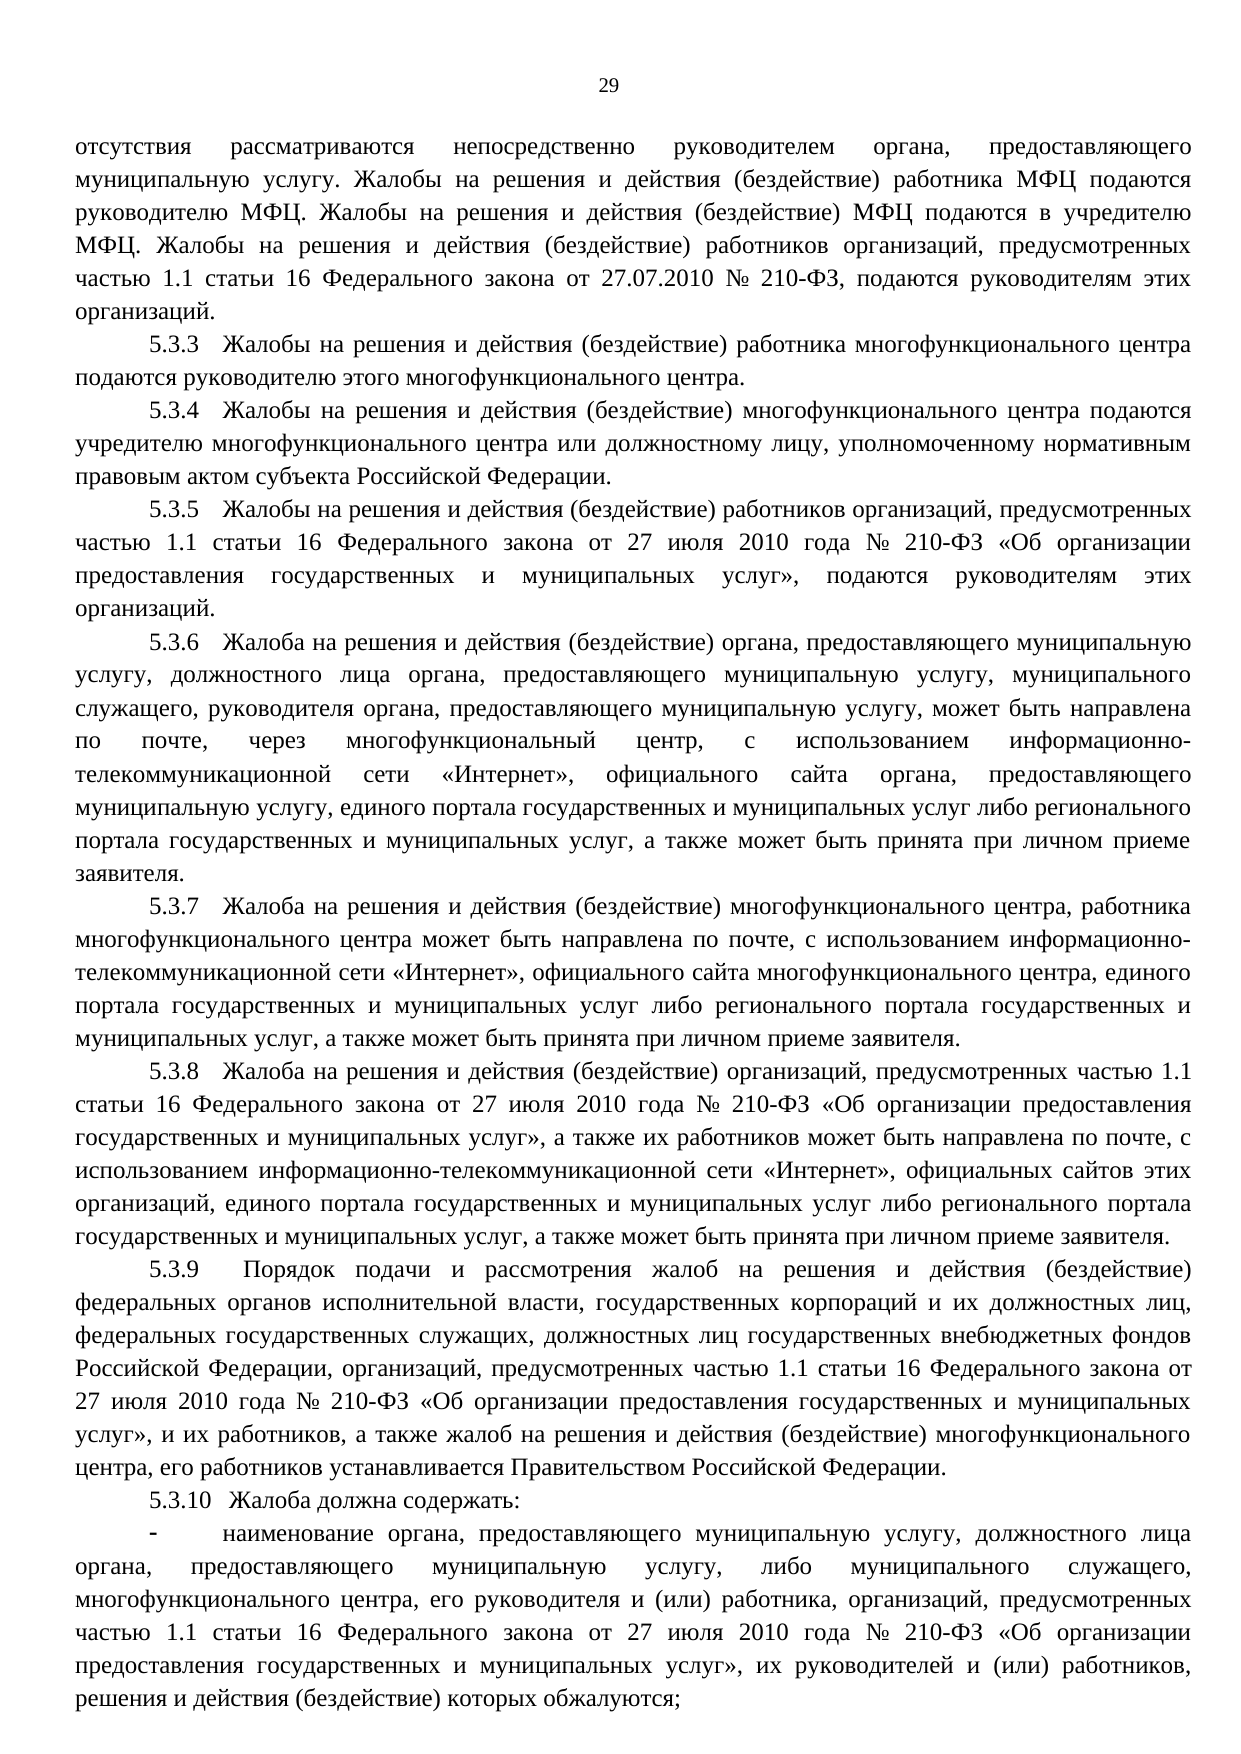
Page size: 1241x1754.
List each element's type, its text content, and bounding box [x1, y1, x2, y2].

list Жалобы на решения и действия (бездействие) многофункционального центра подаются учредителю многофункционального центра или должностному лицу, уполномоченному нормативным правовым актом субъекта Российской Федерации. [75, 395, 1192, 490]
list Порядок подачи и рассмотрения жалоб на решения и действия (бездействие) федеральных органов исполнительной власти, государственных корпораций и их должностных лиц, федеральных государственных служащих, должностных лиц государственных внебюджетных фондов Российской Федерации, организаций, предусмотренных частью 1.1 статьи 16 Федерального закона от 27 июля 2010 года № 210-ФЗ «Об организации предоставления государственных и муниципальных услуг», и их работников, а также жалоб на решения и действия (бездействие) многофункционального центра, его работников устанавливается Правительством Российской Федерации. [75, 1254, 1192, 1481]
list Жалоба должна содержать: [75, 1485, 1192, 1514]
list Жалоба на решения и действия (бездействие) организаций, предусмотренных частью 1.1 статьи 16 Федерального закона от 27 июля 2010 года № 210-ФЗ «Об организации предоставления государственных и муниципальных услуг», а также их работников может быть направлена по почте, с использованием информационно-телекоммуникационной сети «Интернет», официальных сайтов этих организаций, единого портала государственных и муниципальных услуг либо регионального портала государственных и муниципальных услуг, а также может быть принята при личном приеме заявителя. [75, 1056, 1192, 1250]
list наименование органа, предоставляющего муниципальную услугу, должностного лица органа, предоставляющего муниципальную услугу, либо муниципального служащего, многофункционального центра, его руководителя и (или) работника, организаций, предусмотренных частью 1.1 статьи 16 Федерального закона от 27 июля 2010 года № 210-ФЗ «Об организации предоставления государственных и муниципальных услуг», их руководителей и (или) работников, решения и действия (бездействие) которых обжалуются; [75, 1518, 1192, 1712]
list Жалоба на решения и действия (бездействие) органа, предоставляющего муниципальную услугу, должностного лица органа, предоставляющего муниципальную услугу, муниципального служащего, руководителя органа, предоставляющего муниципальную услугу, может быть направлена по почте, через многофункциональный центр, с использованием информационно-телекоммуникационной сети «Интернет», официального сайта органа, предоставляющего муниципальную услугу, единого портала государственных и муниципальных услуг либо регионального портала государственных и муниципальных услуг, а также может быть принята при личном приеме заявителя. [75, 627, 1192, 886]
list Жалобы на решения и действия (бездействие) работника многофункционального центра подаются руководителю этого многофункционального центра. [75, 329, 1192, 391]
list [75, 131, 1192, 325]
list Жалобы на решения и действия (бездействие) работников организаций, предусмотренных частью 1.1 статьи 16 Федерального закона от 27 июля 2010 года № 210-ФЗ «Об организации предоставления государственных и муниципальных услуг», подаются руководителям этих организаций. [75, 494, 1192, 622]
list Жалоба на решения и действия (бездействие) многофункционального центра, работника многофункционального центра может быть направлена по почте, с использованием информационно-телекоммуникационной сети «Интернет», официального сайта многофункционального центра, единого портала государственных и муниципальных услуг либо регионального портала государственных и муниципальных услуг, а также может быть принята при личном приеме заявителя. [75, 891, 1192, 1052]
